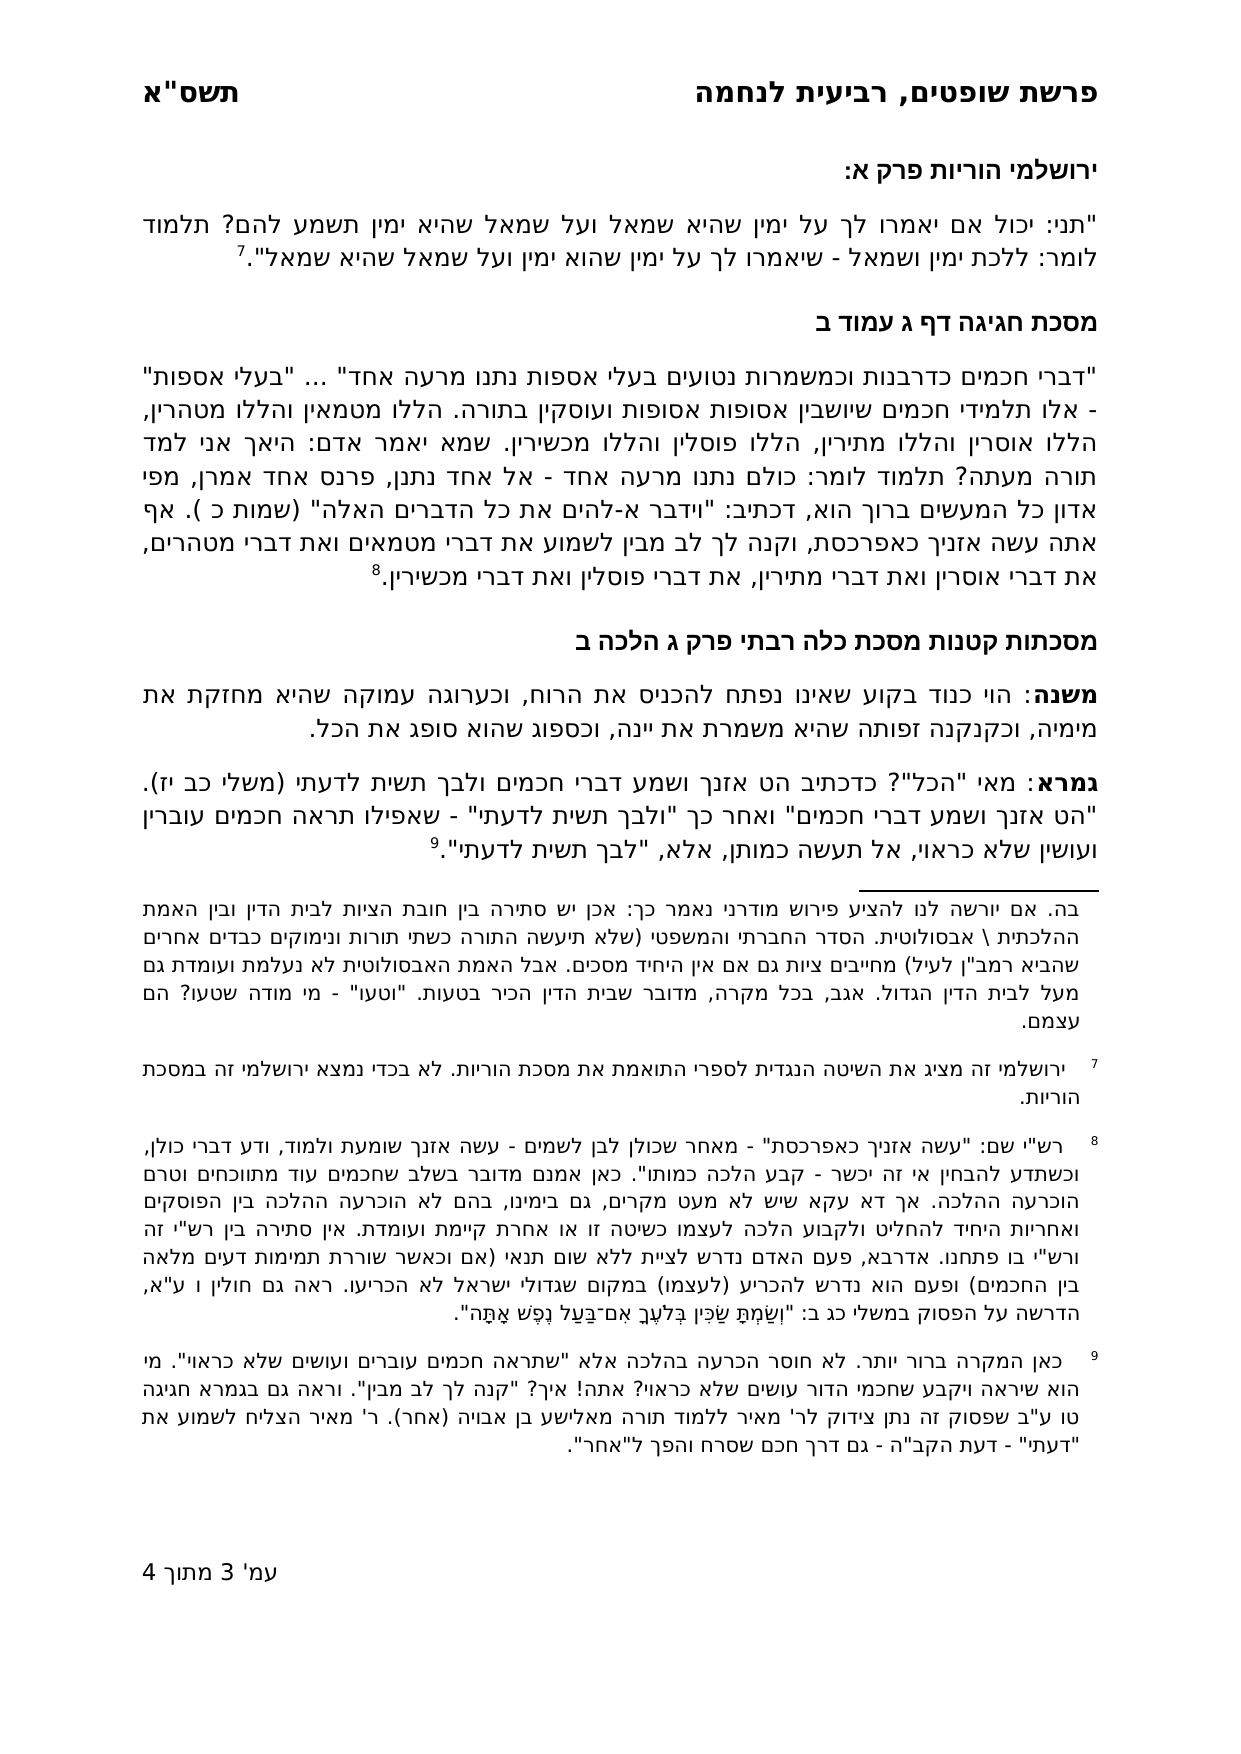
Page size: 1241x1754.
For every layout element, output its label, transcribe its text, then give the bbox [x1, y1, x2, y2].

text מסכת חגיגה דף ג עמוד ב [142, 306, 1098, 337]
text ירושלמי הוריות פרק א: [142, 153, 1098, 185]
text "תני: יכול אם יאמרו לך על ימין שהיא שמאל ועל שמאל שהיא ימין תשמע להם? תלמוד לומר: ללכת ימין ושמאל - שיאמרו לך על ימין שהוא ימין ועל שמאל שהיא שמאל". [142, 206, 1098, 272]
text משנה: הוי כנוד בקוע שאינו נפתח להכניס את הרוח, וכערוגה עמוקה שהיא מחזקת את מימיה, וכקנקנה זפותה שהיא משמרת את יינה, וכספוג שהוא סופג את הכל. [142, 676, 1098, 743]
text גמרא: מאי "הכל"? כדכתיב הט אזנך ושמע דברי חכמים ולבך תשית לדעתי (משלי כב יז). "הט אזנך ושמע דברי חכמים" ואחר כך "ולבך תשית לדעתי" - שאפילו תראה חכמים עוברין ועושין שלא כראוי, אל תעשה כמותן, אלא, "לבך תשית לדעתי". [142, 764, 1098, 864]
text מסכתות קטנות מסכת כלה רבתי פרק ג הלכה ב [142, 624, 1098, 656]
text "דברי חכמים כדרבנות וכמשמרות נטועים בעלי אספות נתנו מרעה אחד" ... "בעלי אספות" - אלו תלמידי חכמים שיושבין אסופות אסופות ועוסקין בתורה. הללו מטמאין והללו מטהרין, הללו אוסרין והללו מתירין, הללו פוסלין והללו מכשירין. שמא יאמר אדם: היאך אני למד תורה מעתה? תלמוד לומר: כולם נתנו מרעה אחד - אל אחד נתנן, פרנס אחד אמרן, מפי אדון כל המעשים ברוך הוא, דכתיב: "וידבר א-להים את כל הדברים האלה" (שמות כ ). אף אתה עשה אזניך כאפרכסת, וקנה לך לב מבין לשמוע את דברי מטמאים ואת דברי מטהרים, את דברי אוסרין ואת דברי מתירין, את דברי פוסלין ואת דברי מכשירין. [142, 358, 1098, 591]
